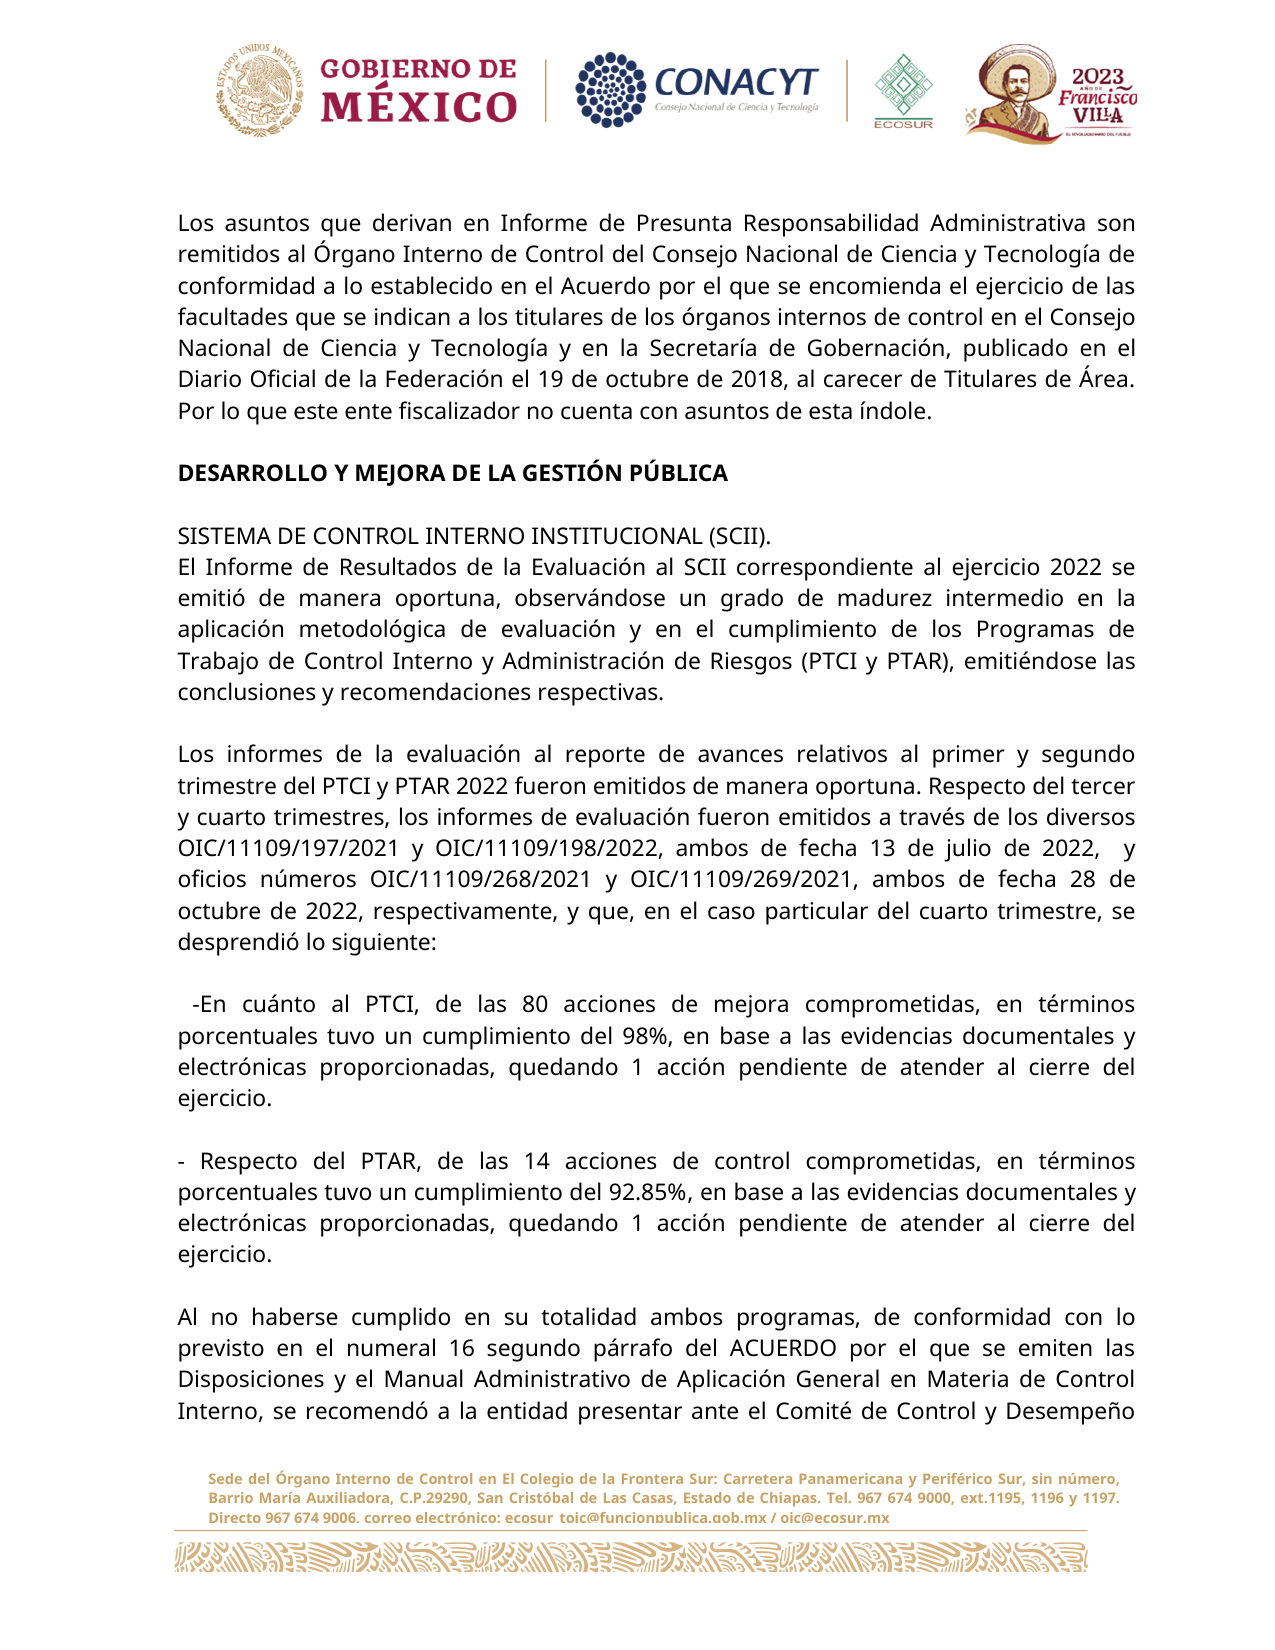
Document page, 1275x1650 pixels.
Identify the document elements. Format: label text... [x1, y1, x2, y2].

text Los asuntos que derivan en Informe de Presunta Responsabilidad Administrativa son remitidos al Órgano Interno de Control del Consejo Nacional de Ciencia y Tecnología de conformidad a lo establecido en el Acuerdo por el que se encomienda el ejercicio de las facultades que se indican a los titulares de los órganos internos de control en el Consejo Nacional de Ciencia y Tecnología y en la Secretaría de Gobernación, publicado en el Diario Oficial de la Federación el 19 de octubre de 2018, al carecer de Titulares de Área. Por lo que este ente fiscalizador no cuenta con asuntos de esta índole. [177, 207, 1137, 426]
text DESARROLLO Y MEJORA DE LA GESTIÓN PÚBLICA [177, 457, 1137, 488]
picture [164, 1521, 1104, 1596]
text - Respecto del PTAR, de las 14 acciones de control comprometidas, en términos porcentuales tuvo un cumplimiento del 92.85%, en base a las evidencias documentales y electrónicas proporcionadas, quedando 1 acción pendiente de atender al cierre del ejercicio. [177, 1144, 1137, 1269]
text SISTEMA DE CONTROL INTERNO INSTITUCIONAL (SCII). [177, 519, 1137, 551]
text El Informe de Resultados de la Evaluación al SCII correspondiente al ejercicio 2022 se emitió de manera oportuna, observándose un grado de madurez intermedio en la aplicación metodológica de evaluación y en el cumplimiento de los Programas de Trabajo de Control Interno y Administración de Riesgos (PTCI y PTAR), emitiéndose las conclusiones y recomendaciones respectivas. [177, 551, 1137, 707]
picture [216, 44, 1138, 145]
text -En cuánto al PTCI, de las 80 acciones de mejora comprometidas, en términos porcentuales tuvo un cumplimiento del 98%, en base a las evidencias documentales y electrónicas proporcionadas, quedando 1 acción pendiente de atender al cierre del ejercicio. [177, 988, 1137, 1113]
text Los informes de la evaluación al reporte de avances relativos al primer y segundo trimestre del PTCI y PTAR 2022 fueron emitidos de manera oportuna. Respecto del tercer y cuarto trimestres, los informes de evaluación fueron emitidos a través de los diversos OIC/11109/197/2021 y OIC/11109/198/2022, ambos de fecha 13 de julio de 2022, y oficios números OIC/11109/268/2021 y OIC/11109/269/2021, ambos de fecha 28 de octubre de 2022, respectivamente, y que, en el caso particular del cuarto trimestre, se desprendió lo siguiente: [177, 738, 1137, 957]
